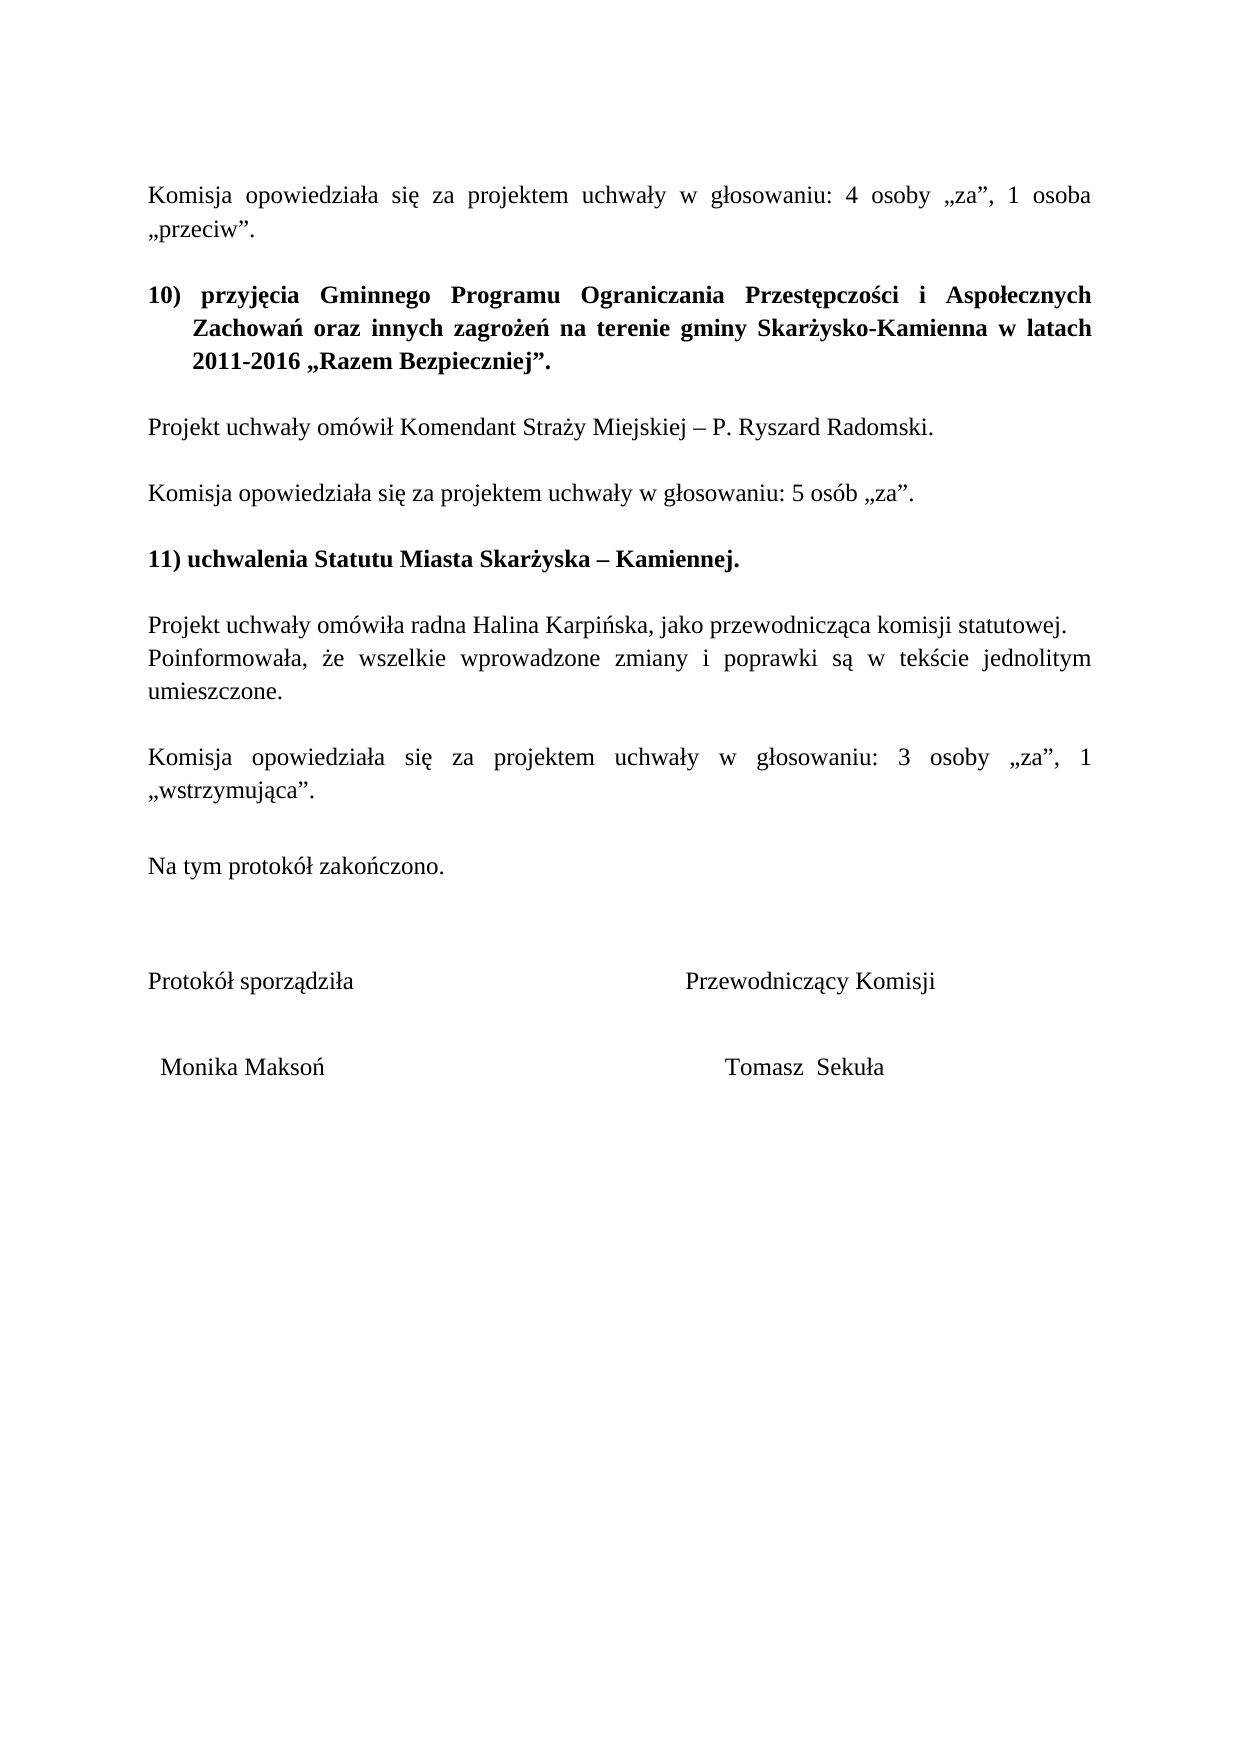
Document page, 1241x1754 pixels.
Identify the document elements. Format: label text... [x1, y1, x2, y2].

text Protokół sporządziła Przewodniczący Komisji [148, 966, 1093, 995]
text Komisja opowiedziała się za projektem uchwały w głosowaniu: 5 osób „za”. [148, 478, 1093, 507]
text Na tym protokół zakończono. [148, 851, 1093, 880]
text Projekt uchwały omówiła radna Halina Karpińska, jako przewodnicząca komisji statutowej. [148, 610, 1093, 639]
text 10) przyjęcia Gminnego Programu Ograniczania Przestępczości i Aspołecznych Zachowań oraz innych zagrożeń na terenie gminy Skarżysko-Kamienna w latach 2011-2016 „Razem Bezpieczniej”. [148, 280, 1093, 374]
text Komisja opowiedziała się za projektem uchwały w głosowaniu: 3 osoby „za”, 1 „wstrzymująca”. [148, 742, 1093, 804]
text Monika Maksoń Tomasz Sekuła [148, 1052, 1093, 1081]
text 11) uchwalenia Statutu Miasta Skarżyska – Kamiennej. [148, 544, 1093, 573]
text Projekt uchwały omówił Komendant Straży Miejskiej – P. Ryszard Radomski. [148, 412, 1093, 441]
text Poinformowała, że wszelkie wprowadzone zmiany i poprawki są w tekście jednolitym umieszczone. [148, 643, 1093, 705]
text Komisja opowiedziała się za projektem uchwały w głosowaniu: 4 osoby „za”, 1 osoba „przeciw”. [148, 181, 1093, 242]
